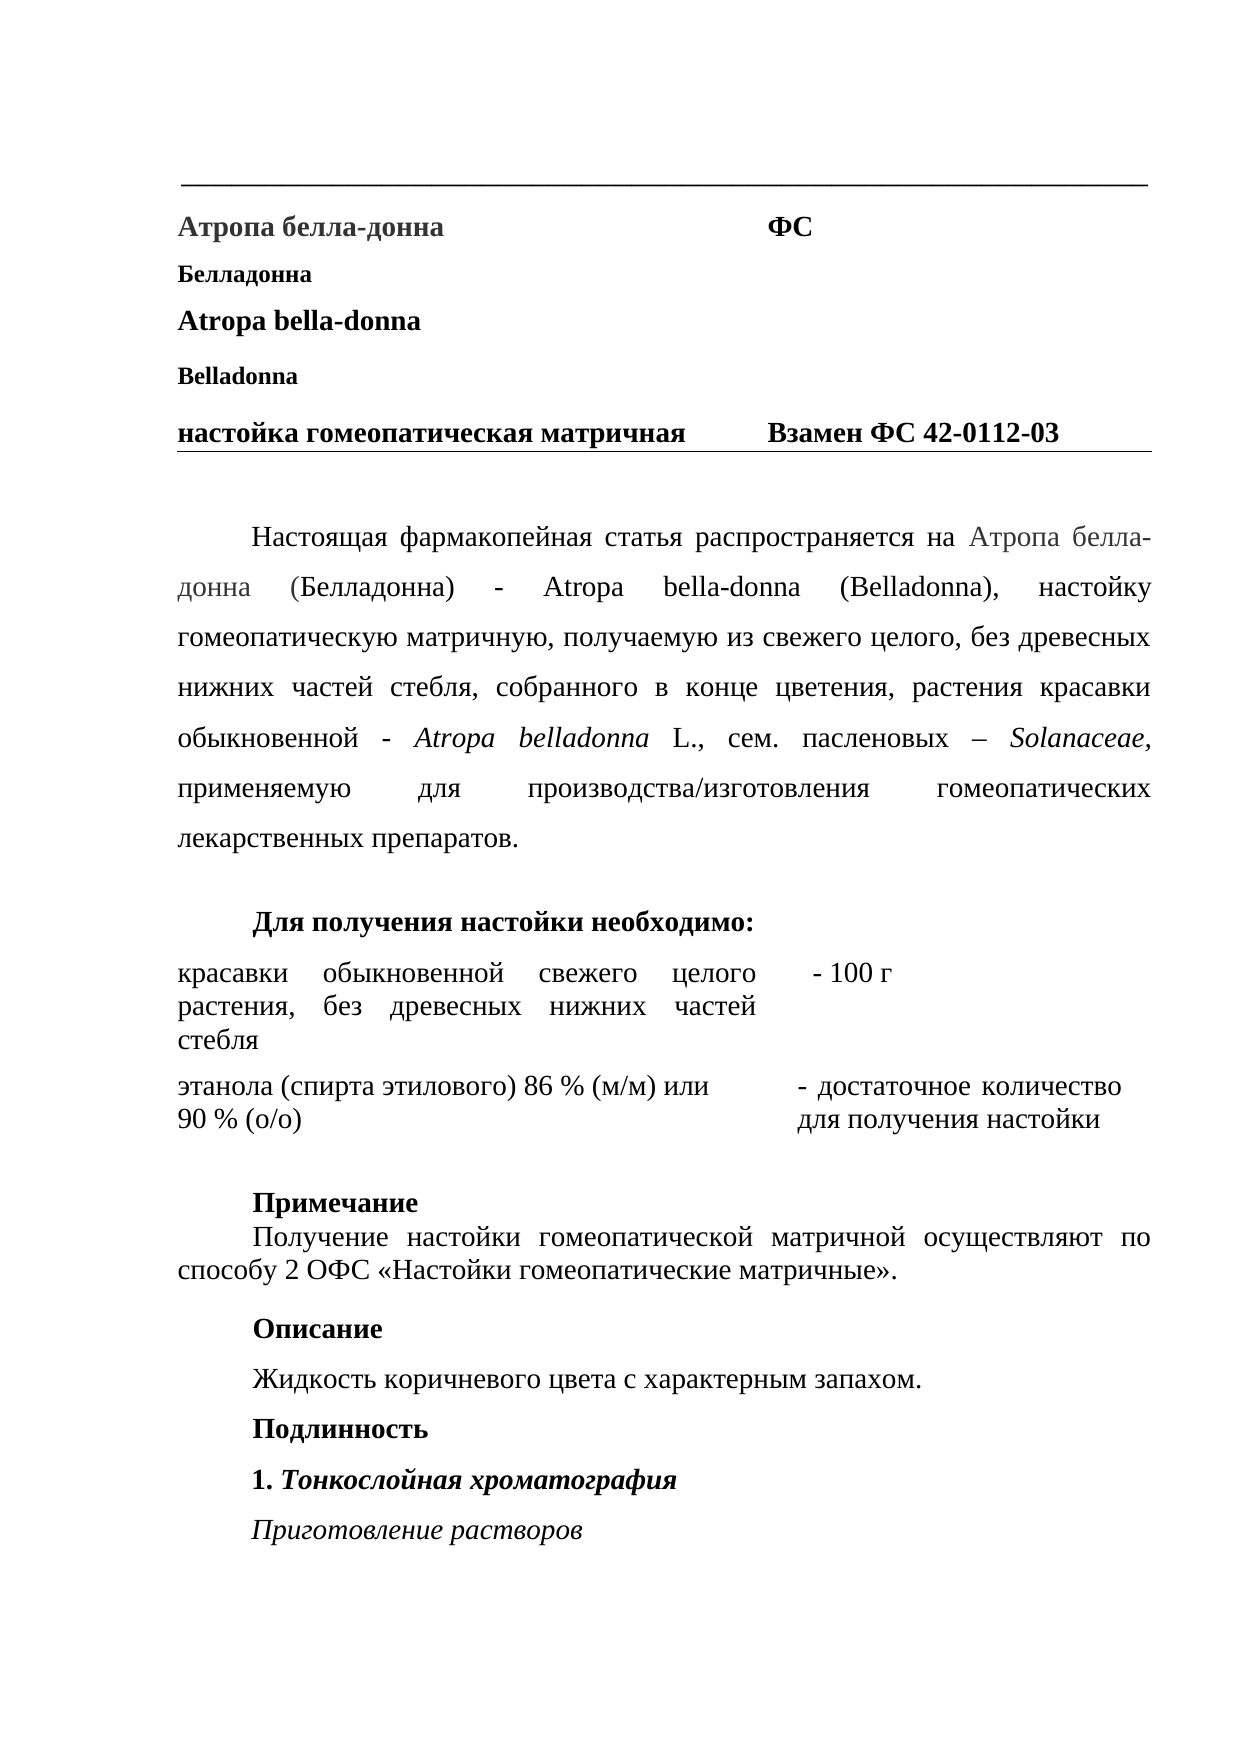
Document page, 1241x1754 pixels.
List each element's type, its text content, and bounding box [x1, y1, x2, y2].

table_header - 100 г [768, 955, 1133, 1068]
text Описание [177, 1311, 1152, 1344]
text Приготовление растворов [177, 1512, 1152, 1546]
text Получение настойки гомеопатической матричной осуществляют по способу 2 ОФС «Настойки гомеопатические матричные». [177, 1219, 1152, 1286]
text Atropa bella-donna [177, 303, 1152, 336]
text Атропа белла-донна ФС [451, 209, 1152, 243]
text Жидкость коричневого цвета с характерным запахом. [177, 1361, 1152, 1395]
text Подлинность [177, 1411, 1152, 1445]
text Белладонна [177, 259, 1152, 288]
text Примечание [177, 1185, 1152, 1219]
table_header красавки обыкновенной свежего целого растения, без древесных нижних частей стебля [166, 955, 768, 1068]
text 1. Тонкослойная хроматография [177, 1462, 1152, 1495]
text Для получения настойки необходимо: [177, 904, 1152, 938]
table_cell - достаточное количество для получения настойки [768, 1068, 1133, 1135]
table_cell этанола (спирта этилового) 86 % (м/м) или 90 % (о/о) [166, 1068, 768, 1135]
text настойка гомеопатическая матричная Взамен ФС 42-0112-03 [177, 415, 1152, 451]
text Настоящая фармакопейная статья распространяется на Атропа белла-донна (Белладонна) - Atropa bella-donna (Belladonna), настойку гомеопатическую матричную, получаемую из cвежего целого, без древесных нижних частей стебля, собранного в конце цветения, растения красавки обыкновенной - Atropa belladonna L., сем. пасленовых – Solanaceae, применяемую для производства/изготовления гомеопатических лекарственных препаратов. [177, 519, 1152, 854]
text __________________________________________________________ [177, 152, 1152, 190]
text Belladonna [177, 361, 1152, 390]
